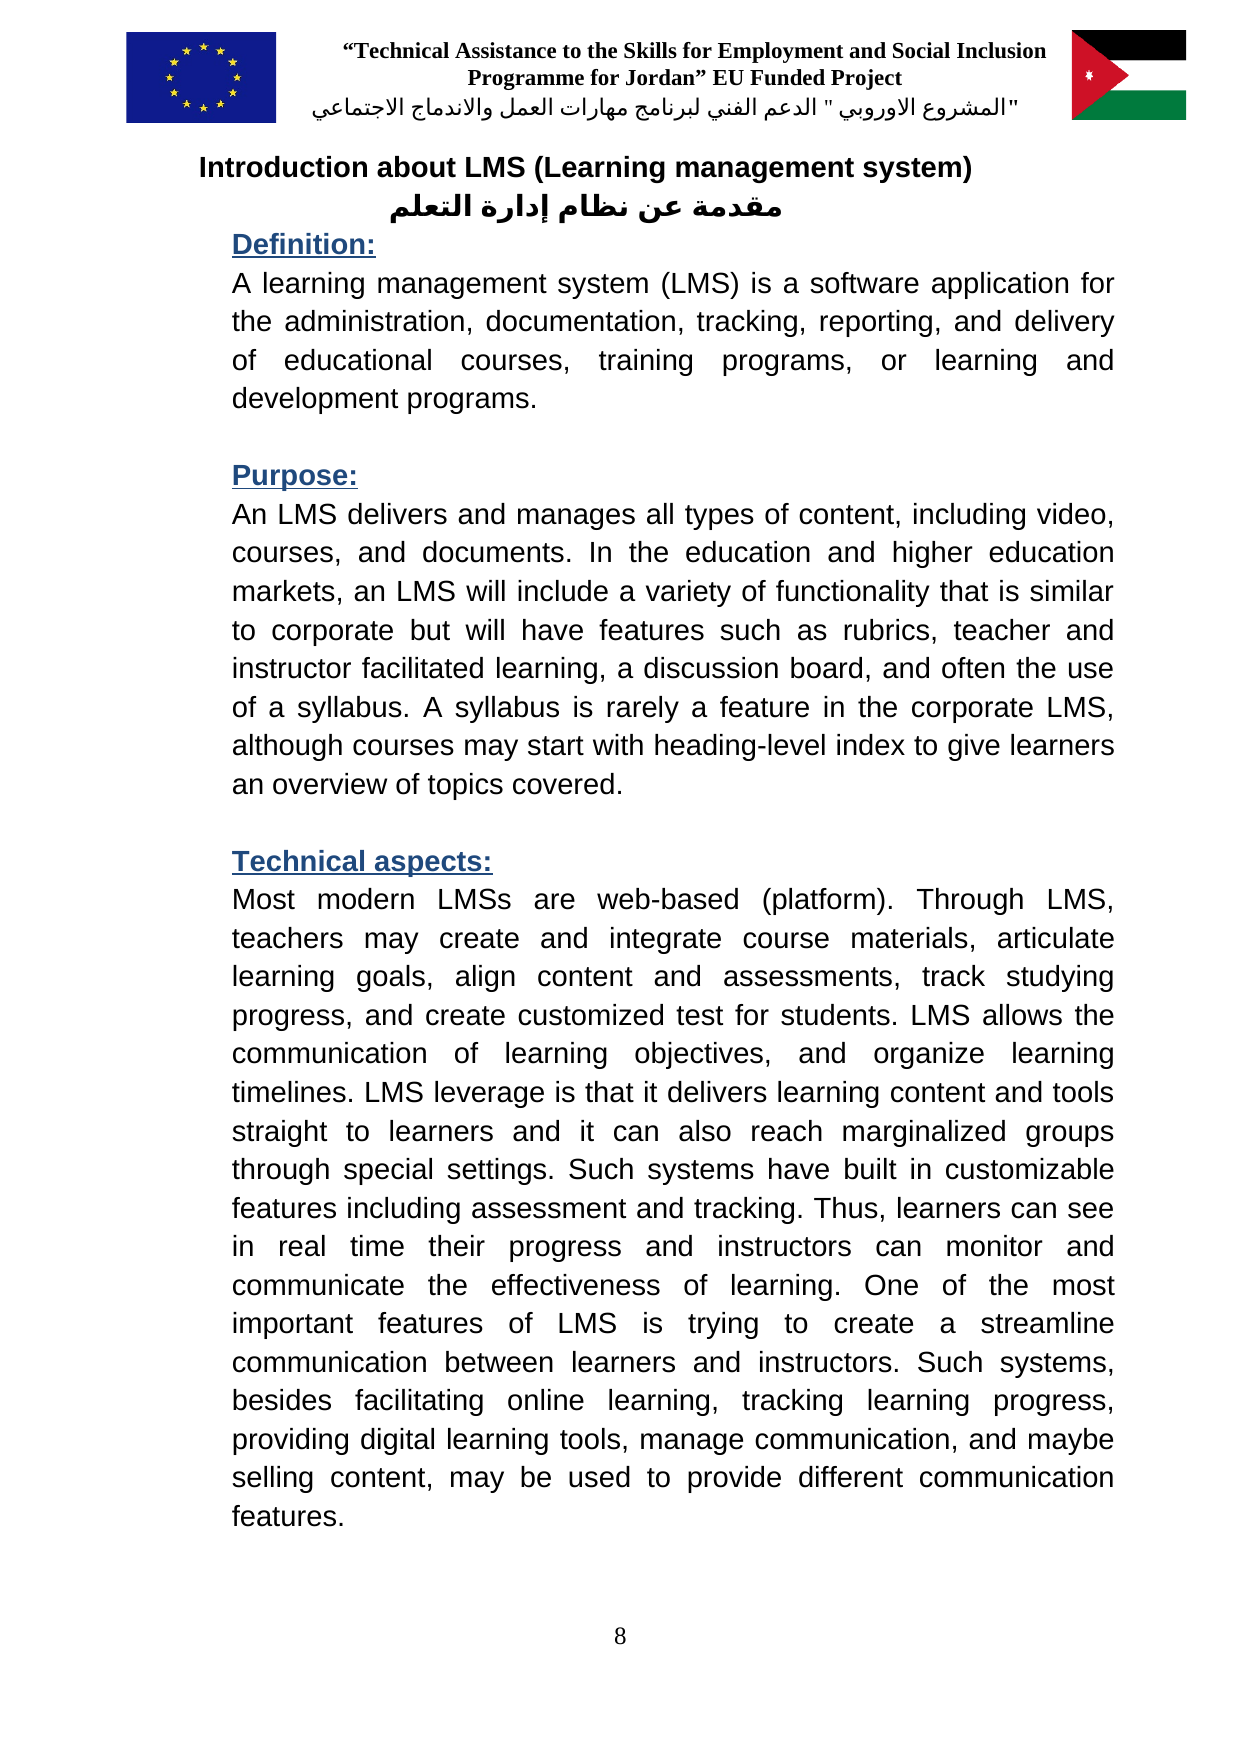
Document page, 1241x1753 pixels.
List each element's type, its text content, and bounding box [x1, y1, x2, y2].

list A learning management system (LMS) is a software application for the administration, documentation, tracking, reporting, and delivery of educational courses, training programs, or learning and development programs. [232, 266, 1116, 415]
list مقدمة عن نظام إدارة التعلم [187, 188, 985, 222]
picture [1071, 30, 1187, 120]
list Most modern LMSs are web-based (platform). Through LMS, teachers may create and integrate course materials, articulate learning goals, align content and assessments, track studying progress, and create customized test for students. LMS allows the communication of learning objectives, and organize learning timelines. LMS leverage is that it delivers learning content and tools straight to learners and it can also reach marginalized groups through special settings. Such systems have built in customizable features including assessment and tracking. Thus, learners can see in real time their progress and instructors can monitor and communicate the effectiveness of learning. One of the most important features of LMS is trying to create a streamline communication between learners and instructors. Such systems, besides facilitating online learning, tracking learning progress, providing digital learning tools, manage communication, and maybe selling content, may be used to provide different communication features. [232, 882, 1116, 1532]
list Definition: [232, 227, 1116, 261]
list Technical aspects: [232, 844, 1116, 877]
list An LMS delivers and manages all types of content, including video, courses, and documents. In the education and higher education markets, an LMS will include a variety of functionality that is similar to corporate but will have features such as rubrics, teacher and instructor facilitated learning, a discussion board, and often the use of a syllabus. A syllabus is rarely a feature in the corporate LMS, although courses may start with heading-level index to give learners an overview of topics covered. [232, 497, 1116, 800]
list Introduction about LMS (Learning management system) [187, 150, 985, 183]
picture [126, 32, 277, 123]
list Purpose: [232, 458, 1116, 492]
